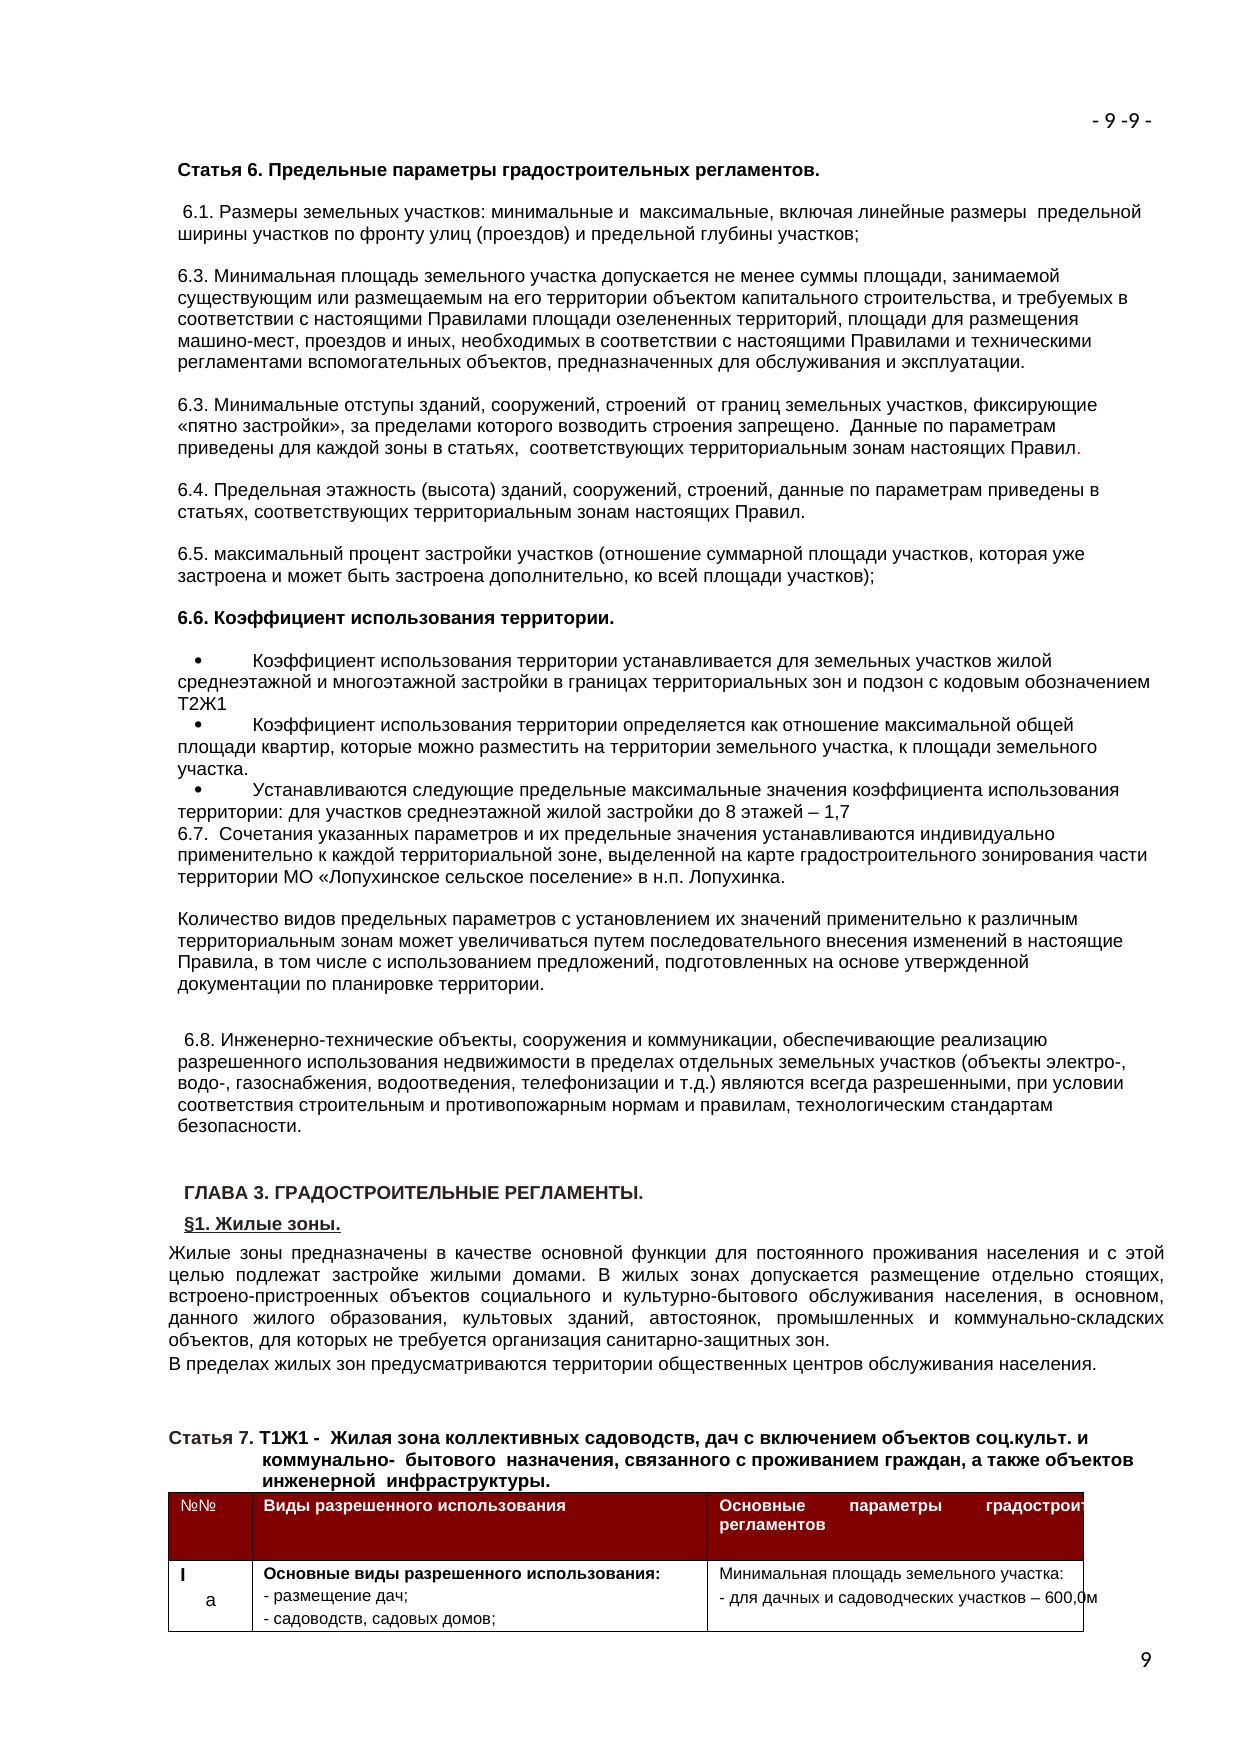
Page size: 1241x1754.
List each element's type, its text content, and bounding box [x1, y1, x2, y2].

text 6.3. Минимальные отступы зданий, сооружений, строений от границ земельных участков, фиксирующие «пятно застройки», за пределами которого возводить строения запрещено. Данные по параметрам приведены для каждой зоны в статьях, соответствующих территориальным зонам настоящих Правил. [177, 394, 1152, 458]
text 6.5. максимальный процент застройки участков (отношение суммарной площади участков, которая уже застроена и может быть застроена дополнительно, ко всей площади участков); [177, 543, 1152, 586]
text Статья 6. Предельные параметры градостроительных регламентов. [177, 159, 1152, 180]
text 6.4. Предельная этажность (высота) зданий, сооружений, строений, данные по параметрам приведены в статьях, соответствующих территориальным зонам настоящих Правил. [177, 479, 1152, 522]
text Количество видов предельных параметров с установлением их значений применительно к различным территориальным зонам может увеличиваться путем последовательного внесения изменений в настоящие Правила, в том числе с использованием предложений, подготовленных на основе утвержденной документации по планировке территории. [177, 908, 1152, 994]
text 6.7. Сочетания указанных параметров и их предельные значения устанавливаются индивидуально применительно к каждой территориальной зоне, выделенной на карте градостроительного зонирования части территории МО «Лопухинское сельское поселение» в н.п. Лопухинка. [177, 822, 1152, 887]
text 6.6. Коэффициент использования территории. [177, 607, 1152, 629]
list Коэффициент использования территории определяется как отношение максимальной общей площади квартир, которые можно разместить на территории земельного участка, к площади земельного участка. [177, 714, 1152, 779]
text 6.1. Размеры земельных участков: минимальные и максимальные, включая линейные размеры предельной ширины участков по фронту улиц (проездов) и предельной глубины участков; [177, 201, 1152, 244]
table_header [163, 1015, 1137, 1636]
text 6.3. Минимальная площадь земельного участка допускается не менее суммы площади, занимаемой существующим или размещаемым на его территории объектом капитального строительства, и требуемых в соответствии с настоящими Правилами площади озелененных территорий, площади для размещения машино-мест, проездов и иных, необходимых в соответствии с настоящими Правилами и техническими регламентами вспомогательных объектов, предназначенных для обслуживания и эксплуатации. [177, 265, 1152, 373]
list Коэффициент использования территории устанавливается для земельных участков жилой среднеэтажной и многоэтажной застройки в границах территориальных зон и подзон с кодовым обозначением Т2Ж1 [177, 649, 1152, 714]
list Устанавливаются следующие предельные максимальные значения коэффициента использования территории: для участков среднеэтажной жилой застройки до 8 этажей – 1,7 [177, 779, 1152, 822]
